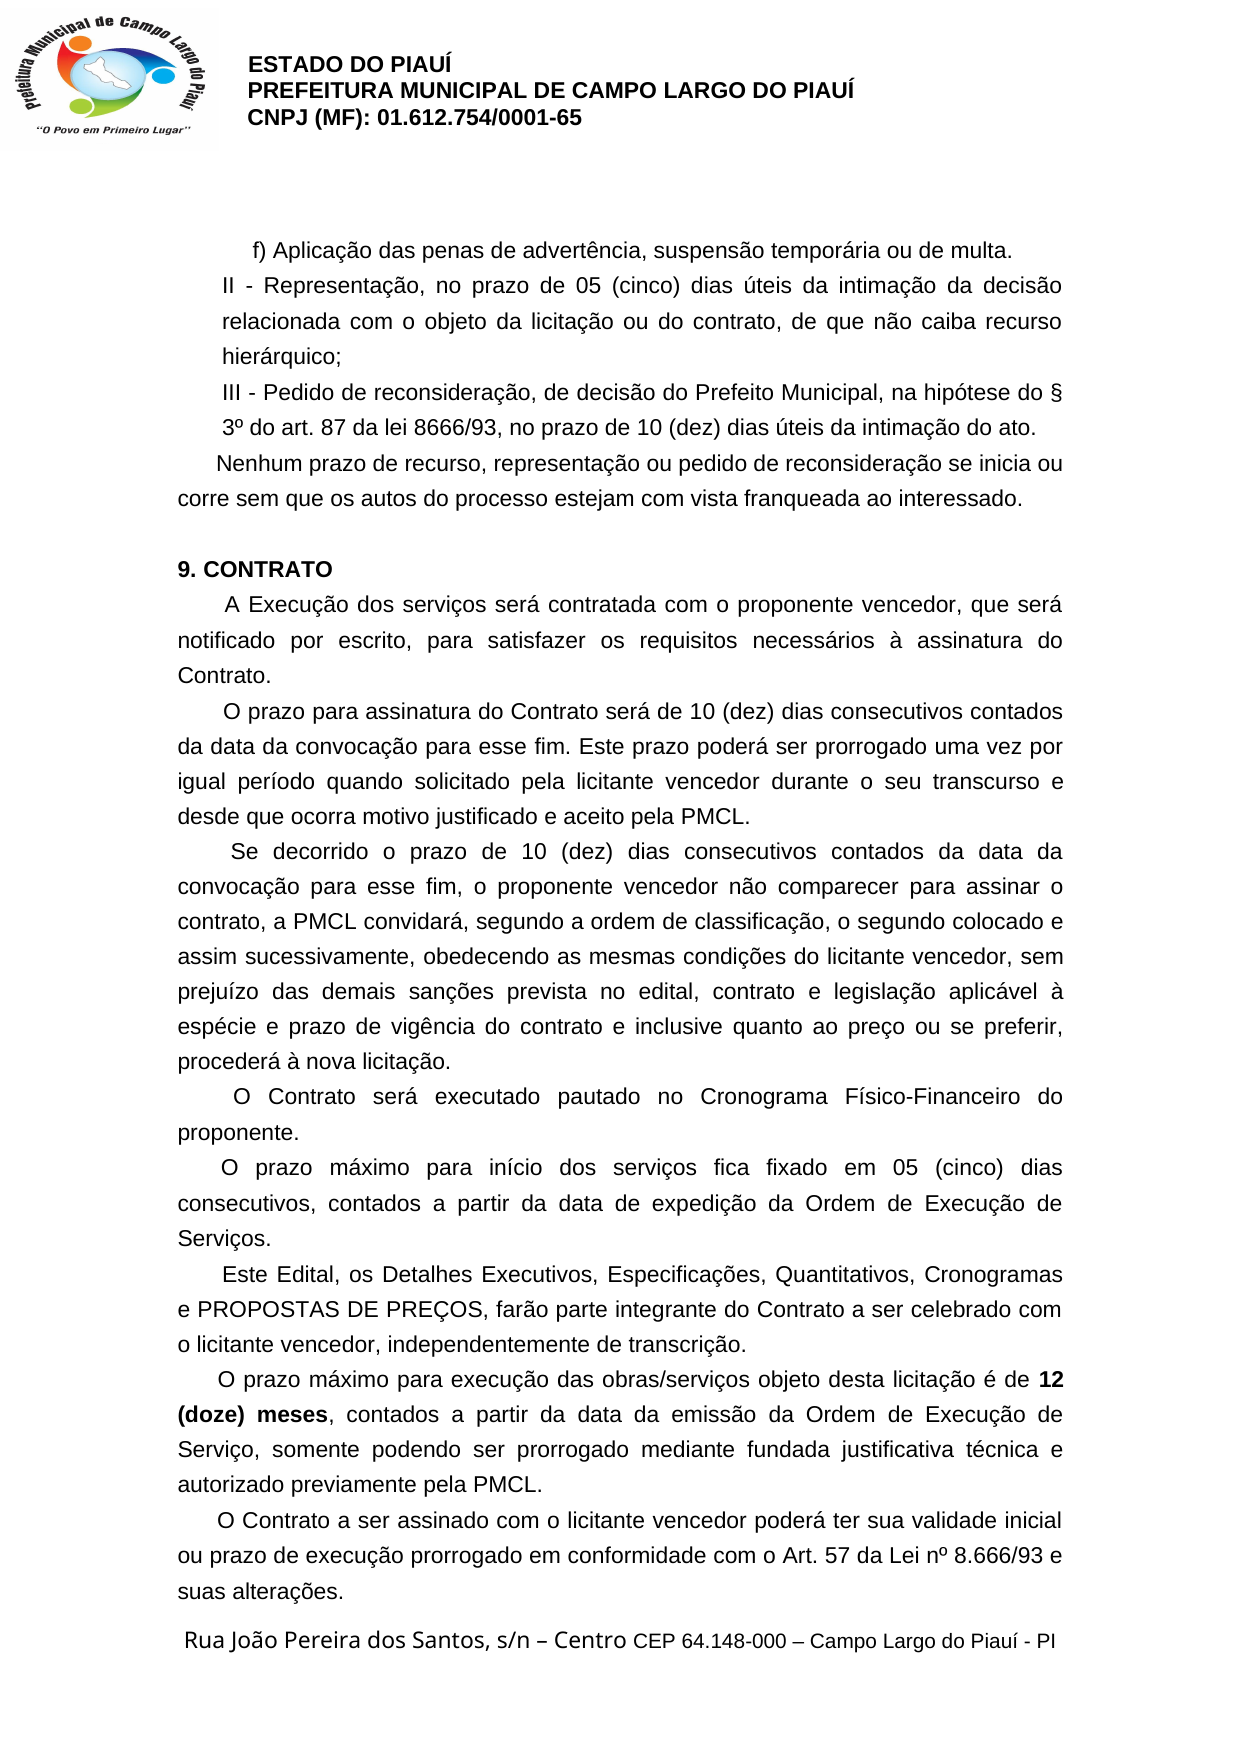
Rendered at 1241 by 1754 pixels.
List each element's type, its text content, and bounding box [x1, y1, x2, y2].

list Aplicação das penas de advertência, suspensão temporária ou de multa. [252, 237, 1221, 263]
list O prazo máximo para execução das obras/serviços objeto desta licitação é de 12 (doze) meses, contados a partir da data da emissão da Ordem de Execução de Serviço, somente podendo ser prorrogado mediante fundada justificativa técnica e autorizado previamente pela PMCL. [177, 1366, 1064, 1498]
list O prazo para assinatura do Contrato será de 10 (dez) dias consecutivos contados da data da convocação para esse fim. Este prazo poderá ser prorrogado uma vez por igual período quando solicitado pela licitante vencedor durante o seu transcurso e desde que ocorra motivo justificado e aceito pela PMCL. [177, 698, 1064, 829]
list O Contrato a ser assinado com o licitante vencedor poderá ter sua validade inicial ou prazo de execução prorrogado em conformidade com o Art. 57 da Lei nº 8.666/93 e suas alterações. [177, 1507, 1063, 1604]
picture [0, 8, 219, 151]
list Nenhum prazo de recurso, representação ou pedido de reconsideração se inicia ou corre sem que os autos do processo estejam com vista franqueada ao interessado. [177, 450, 1063, 511]
list O Contrato será executado pautado no Cronograma Físico-Financeiro do proponente. [177, 1083, 1064, 1145]
list Se decorrido o prazo de 10 (dez) dias consecutivos contados da data da convocação para esse fim, o proponente vencedor não comparecer para assinar o contrato, a PMCL convidará, segundo a ordem de classificação, o segundo colocado e assim sucessivamente, obedecendo as mesmas condições do licitante vencedor, sem prejuízo das demais sanções prevista no edital, contrato e legislação aplicável à espécie e prazo de vigência do contrato e inclusive quanto ao preço ou se preferir, procederá à nova licitação. [177, 838, 1064, 1074]
list O prazo máximo para início dos serviços fica fixado em 05 (cinco) dias consecutivos, contados a partir da data de expedição da Ordem de Execução de Serviços. [177, 1154, 1063, 1252]
list A Execução dos serviços será contratada com o proponente vencedor, que será notificado por escrito, para satisfazer os requisitos necessários à assinatura do Contrato. [177, 591, 1063, 688]
list Este Edital, os Detalhes Executivos, Especificações, Quantitativos, Cronogramas e PROPOSTAS DE PREÇOS, farão parte integrante do Contrato a ser celebrado com o licitante vencedor, independentemente de transcrição. [177, 1261, 1063, 1357]
list - Pedido de reconsideração, de decisão do Prefeito Municipal, na hipótese do § 3º do art. 87 da lei 8666/93, no prazo de 10 (dez) dias úteis da intimação do ato. [222, 379, 1064, 441]
list - Representação, no prazo de 05 (cinco) dias úteis da intimação da decisão relacionada com o objeto da licitação ou do contrato, de que não caiba recurso hierárquico; [222, 272, 1063, 369]
list CONTRATO [177, 556, 1221, 582]
